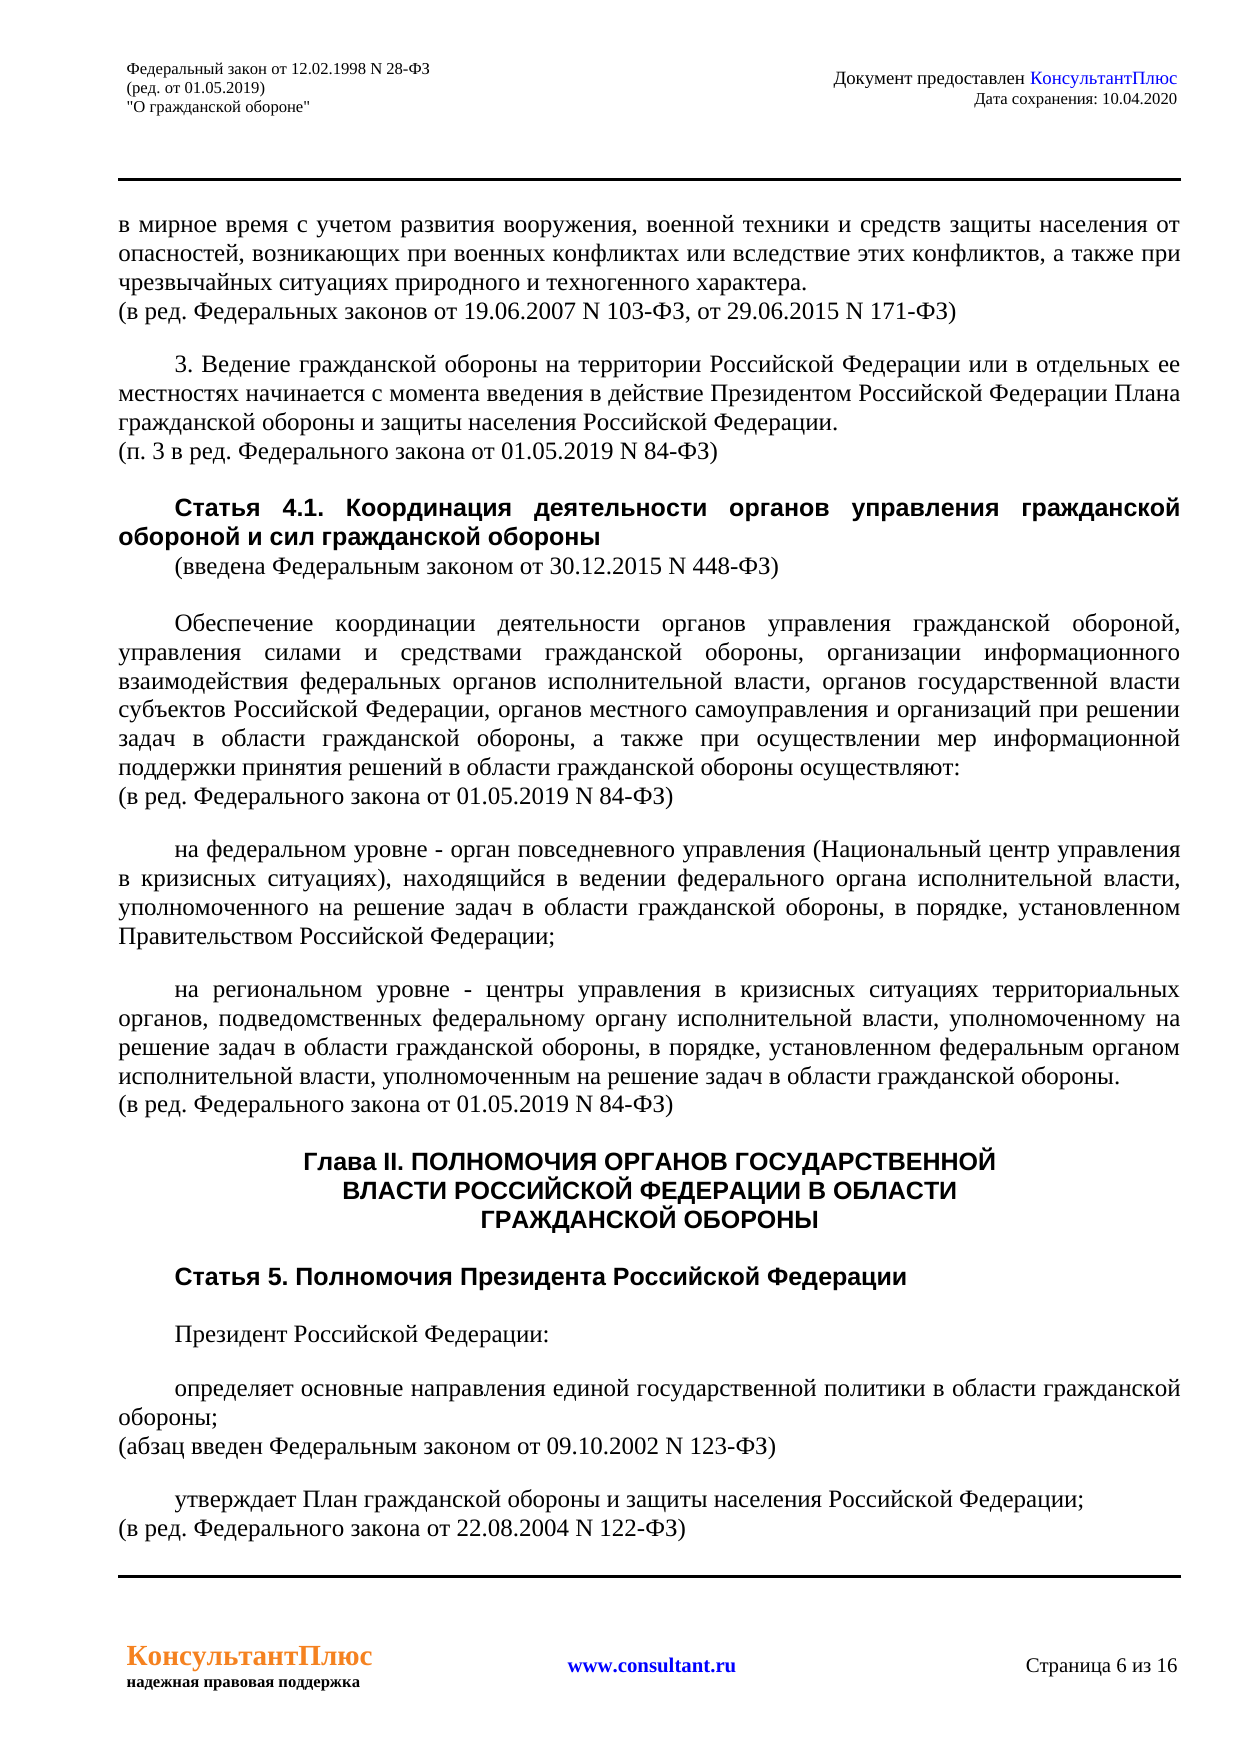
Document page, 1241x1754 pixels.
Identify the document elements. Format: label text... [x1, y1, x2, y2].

text Президент Российской Федерации: [118, 1319, 1181, 1348]
title ВЛАСТИ РОССИЙСКОЙ ФЕДЕРАЦИИ В ОБЛАСТИ [118, 1176, 1181, 1204]
text определяет основные направления единой государственной политики в области гражданской обороны; [118, 1373, 1181, 1431]
title Глава II. ПОЛНОМОЧИЯ ОРГАНОВ ГОСУДАРСТВЕННОЙ [118, 1147, 1181, 1176]
text (введена Федеральным законом от 30.12.2015 N 448-ФЗ) [118, 551, 1181, 579]
text на региональном уровне - центры управления в кризисных ситуациях территориальных органов, подведомственных федеральному органу исполнительной власти, уполномоченному на решение задач в области гражданской обороны, в порядке, установленном федеральным органом исполнительной власти, уполномоченным на решение задач в области гражданской обороны. [118, 974, 1181, 1089]
text (в ред. Федерального закона от 01.05.2019 N 84-ФЗ) [118, 781, 1181, 809]
text Обеспечение координации деятельности органов управления гражданской обороной, управления силами и средствами гражданской обороны, организации информационного взаимодействия федеральных органов исполнительной власти, органов государственной власти субъектов Российской Федерации, органов местного самоуправления и организаций при решении задач в области гражданской обороны, а также при осуществлении мер информационной поддержки принятия решений в области гражданской обороны осуществляют: [118, 608, 1181, 781]
text (п. 3 в ред. Федерального закона от 01.05.2019 N 84-ФЗ) [118, 436, 1181, 464]
title Статья 4.1. Координация деятельности органов управления гражданской обороной и сил гражданской обороны [118, 493, 1181, 551]
text (в ред. Федерального закона от 22.08.2004 N 122-ФЗ) [118, 1513, 1181, 1542]
text (в ред. Федеральных законов от 19.06.2007 N 103-ФЗ, от 29.06.2015 N 171-ФЗ) [118, 296, 1181, 324]
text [118, 209, 1181, 296]
text утверждает План гражданской обороны и защиты населения Российской Федерации; [118, 1484, 1181, 1513]
text 3. Ведение гражданской обороны на территории Российской Федерации или в отдельных ее местностях начинается с момента введения в действие Президентом Российской Федерации Плана гражданской обороны и защиты населения Российской Федерации. [118, 349, 1181, 436]
title Статья 5. Полномочия Президента Российской Федерации [118, 1262, 1181, 1291]
text (в ред. Федерального закона от 01.05.2019 N 84-ФЗ) [118, 1089, 1181, 1118]
text на федеральном уровне - орган повседневного управления (Национальный центр управления в кризисных ситуациях), находящийся в ведении федерального органа исполнительной власти, уполномоченного на решение задач в области гражданской обороны, в порядке, установленном Правительством Российской Федерации; [118, 834, 1181, 949]
text (абзац введен Федеральным законом от 09.10.2002 N 123-ФЗ) [118, 1431, 1181, 1459]
title ГРАЖДАНСКОЙ ОБОРОНЫ [118, 1204, 1181, 1233]
